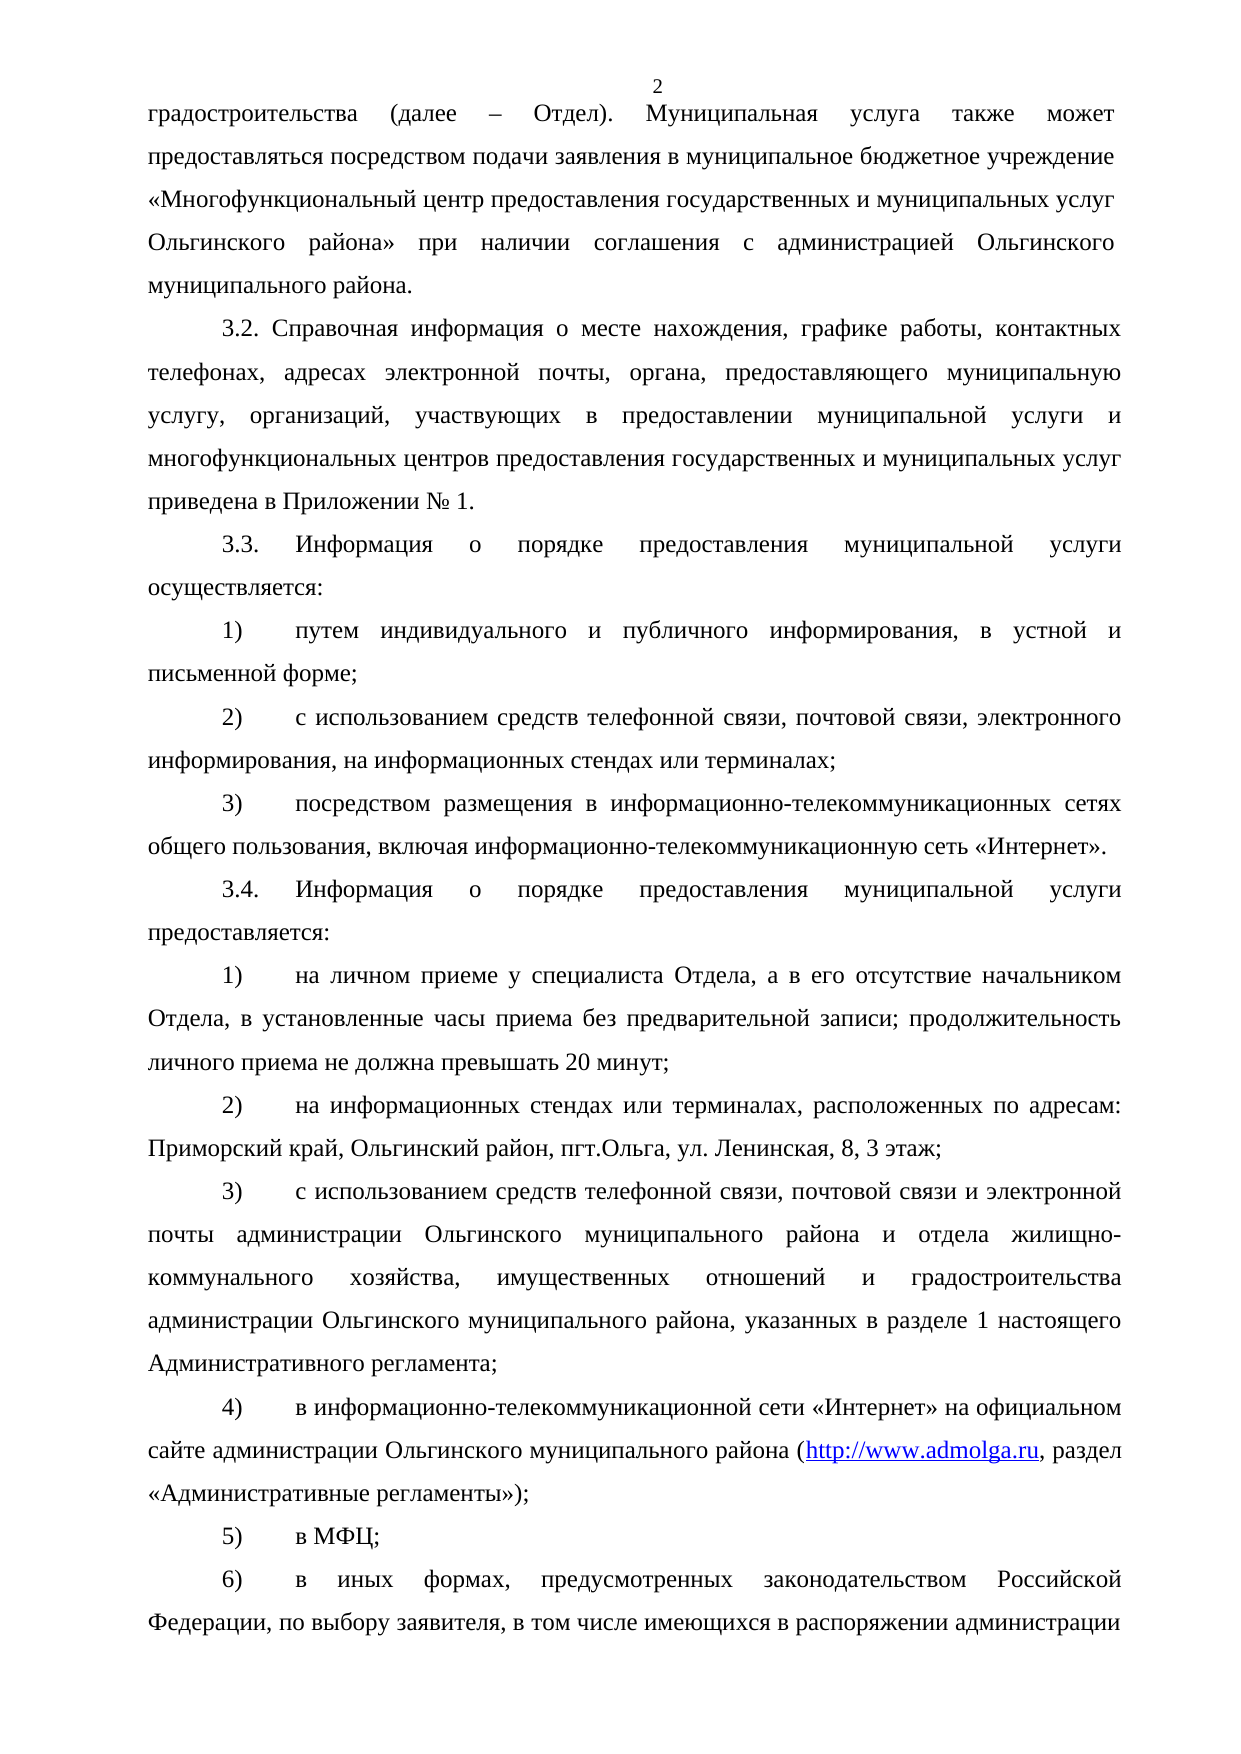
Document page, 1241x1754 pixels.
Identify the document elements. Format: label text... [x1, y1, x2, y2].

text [148, 98, 1116, 299]
text 3.2. Справочная информация о месте нахождения, графике работы, контактных телефонах, адресах электронной почты, органа, предоставляющего муниципальную услугу, организаций, участвующих в предоставлении муниципальной услуги и многофункциональных центров предоставления государственных и муниципальных услуг приведена в Приложении № 1. [148, 313, 1122, 515]
text 3) посредством размещения в информационно-телекоммуникационных сетях общего пользования, включая информационно-телекоммуникационную сеть «Интернет». [148, 788, 1122, 860]
text 2) на информационных стендах или терминалах, расположенных по адресам: Приморский край, Ольгинский район, пгт.Ольга, ул. Ленинская, 8, 3 этаж; [148, 1090, 1122, 1162]
text 1) на личном приеме у специалиста Отдела, а в его отсутствие начальником Отдела, в установленные часы приема без предварительной записи; продолжительность личного приема не должна превышать 20 минут; [148, 960, 1122, 1075]
text 5) в МФЦ; [148, 1521, 1122, 1550]
text 3.4. Информация о порядке предоставления муниципальной услуги предоставляется: [148, 874, 1122, 946]
text 2) с использованием средств телефонной связи, почтовой связи, электронного информирования, на информационных стендах или терминалах; [148, 702, 1122, 773]
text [148, 1564, 1122, 1636]
text 4) в информационно-телекоммуникационной сети «Интернет» на официальном сайте администрации Ольгинского муниципального района (http://www.admolga.ru, раздел «Административные регламенты»); [148, 1392, 1122, 1507]
text 3) с использованием средств телефонной связи, почтовой связи и электронной почты администрации Ольгинского муниципального района и отдела жилищно-коммунального хозяйства, имущественных отношений и градостроительства администрации Ольгинского муниципального района, указанных в разделе 1 настоящего Административного регламента; [148, 1176, 1122, 1377]
text 1) путем индивидуального и публичного информирования, в устной и письменной форме; [148, 615, 1122, 687]
text 3.3. Информация о порядке предоставления муниципальной услуги осуществляется: [148, 529, 1122, 601]
